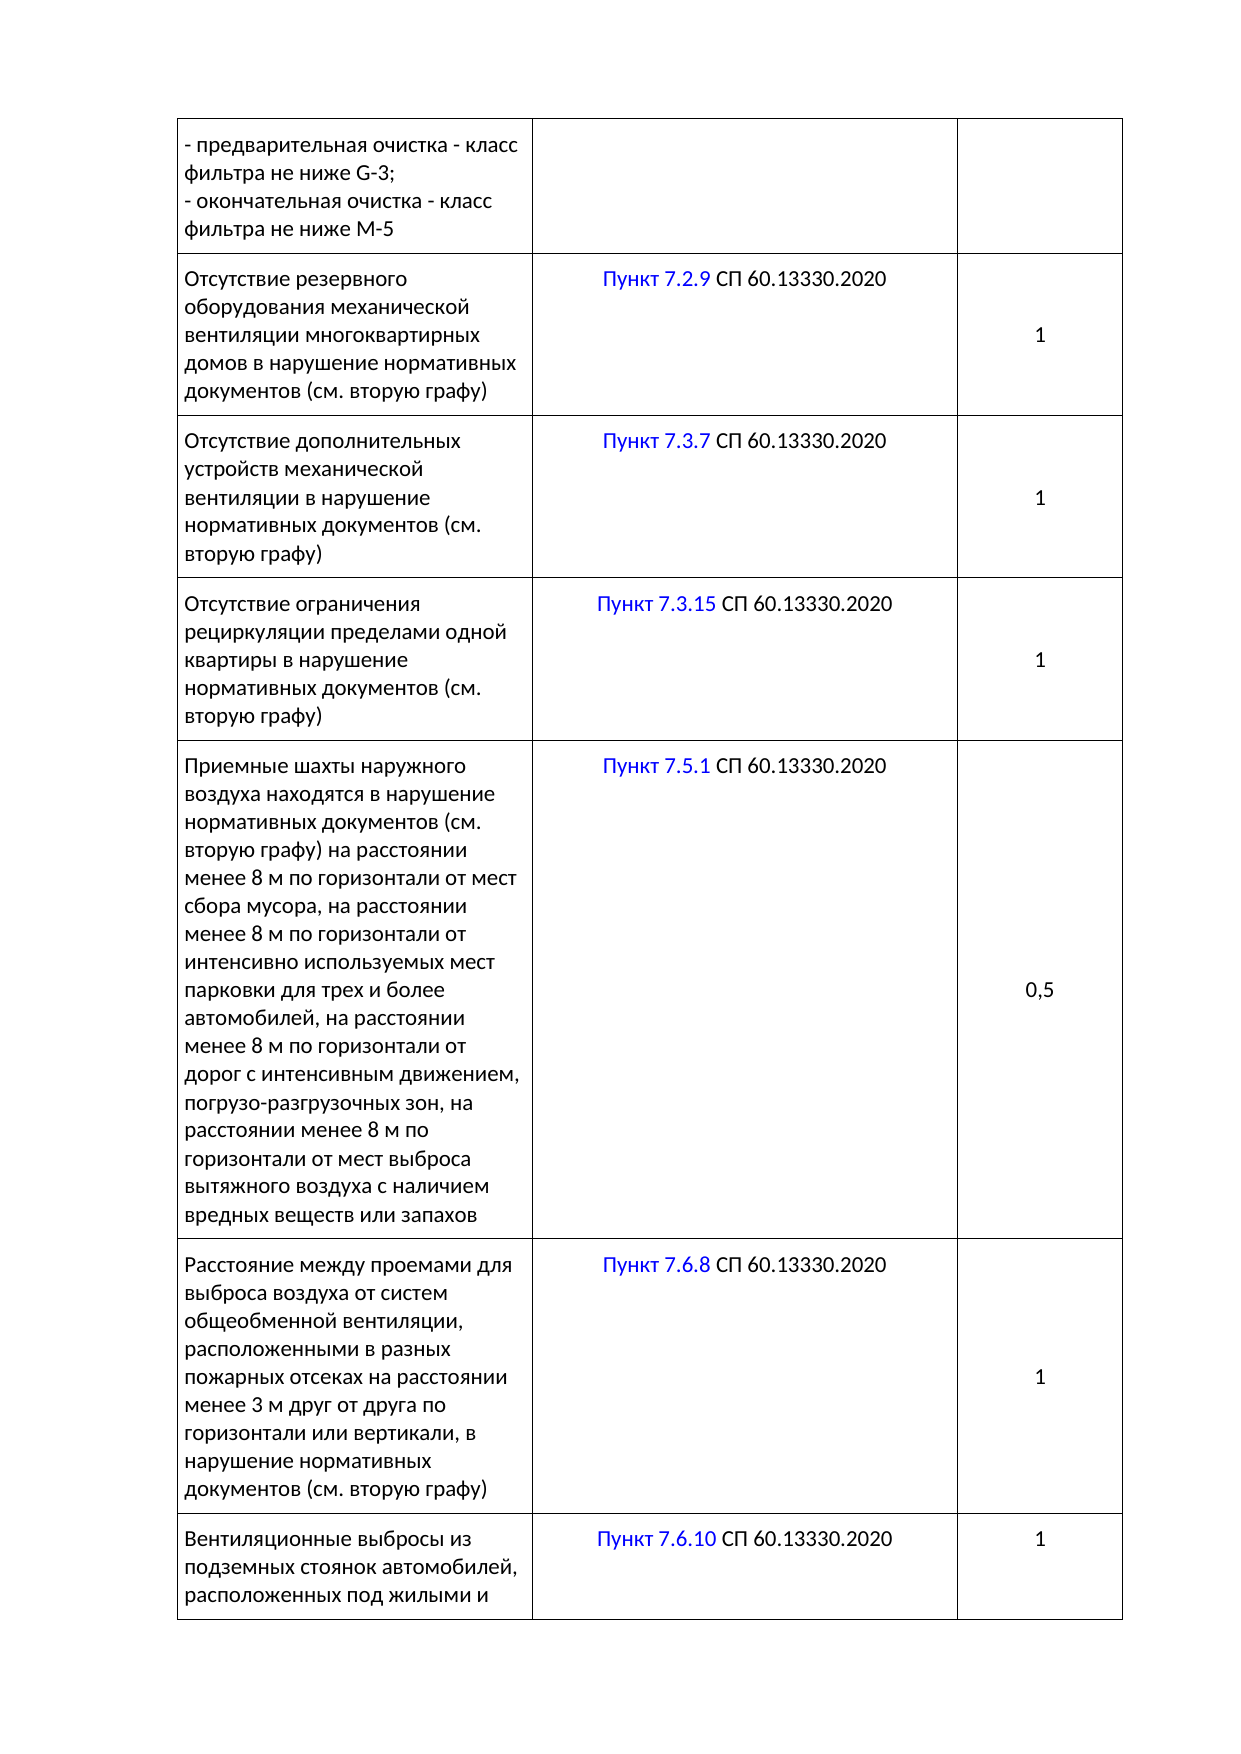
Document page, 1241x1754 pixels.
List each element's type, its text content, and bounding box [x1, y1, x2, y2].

table_cell Пункт 7.3.15 СП 60.13330.2020 [533, 578, 957, 740]
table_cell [178, 119, 532, 252]
table_cell Пункт 7.2.9 СП 60.13330.2020 [533, 254, 957, 415]
table_cell 0,5 [958, 741, 1122, 1238]
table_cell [533, 1514, 957, 1619]
table_cell Отсутствие ограничения рециркуляции пределами одной квартиры в нарушение нормативных документов (см. вторую графу) [178, 578, 532, 740]
table_cell 1 [958, 1514, 1122, 1619]
table_cell Пункт 7.5.1 СП 60.13330.2020 [533, 741, 957, 1238]
table_cell Отсутствие дополнительных устройств механической вентиляции в нарушение нормативных документов (см. вторую графу) [178, 416, 532, 577]
table_cell 1 [958, 578, 1122, 740]
table_cell Приемные шахты наружного воздуха находятся в нарушение нормативных документов (см. вторую графу) на расстоянии менее 8 м по горизонтали от мест сбора мусора, на расстоянии менее 8 м по горизонтали от интенсивно используемых мест парковки для трех и более автомобилей, на расстоянии менее 8 м по горизонтали от дорог с интенсивным движением, погрузо-разгрузочных зон, на расстоянии менее 8 м по горизонтали от мест выброса вытяжного воздуха с наличием вредных веществ или запахов [178, 741, 532, 1238]
table_cell 1 [958, 1239, 1122, 1513]
table_cell Расстояние между проемами для выброса воздуха от систем общеобменной вентиляции, расположенными в разных пожарных отсеках на расстоянии менее 3 м друг от друга по горизонтали или вертикали, в нарушение нормативных документов (см. вторую графу) [178, 1239, 532, 1513]
table_cell Пункт 7.3.7 СП 60.13330.2020 [533, 416, 957, 577]
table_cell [533, 119, 957, 252]
table_cell 1 [958, 119, 1122, 252]
table_cell 1 [958, 254, 1122, 415]
table_cell 1 [958, 416, 1122, 577]
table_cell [178, 1514, 532, 1619]
table_cell Отсутствие резервного оборудования механической вентиляции многоквартирных домов в нарушение нормативных документов (см. вторую графу) [178, 254, 532, 415]
table_cell Пункт 7.6.8 СП 60.13330.2020 [533, 1239, 957, 1513]
